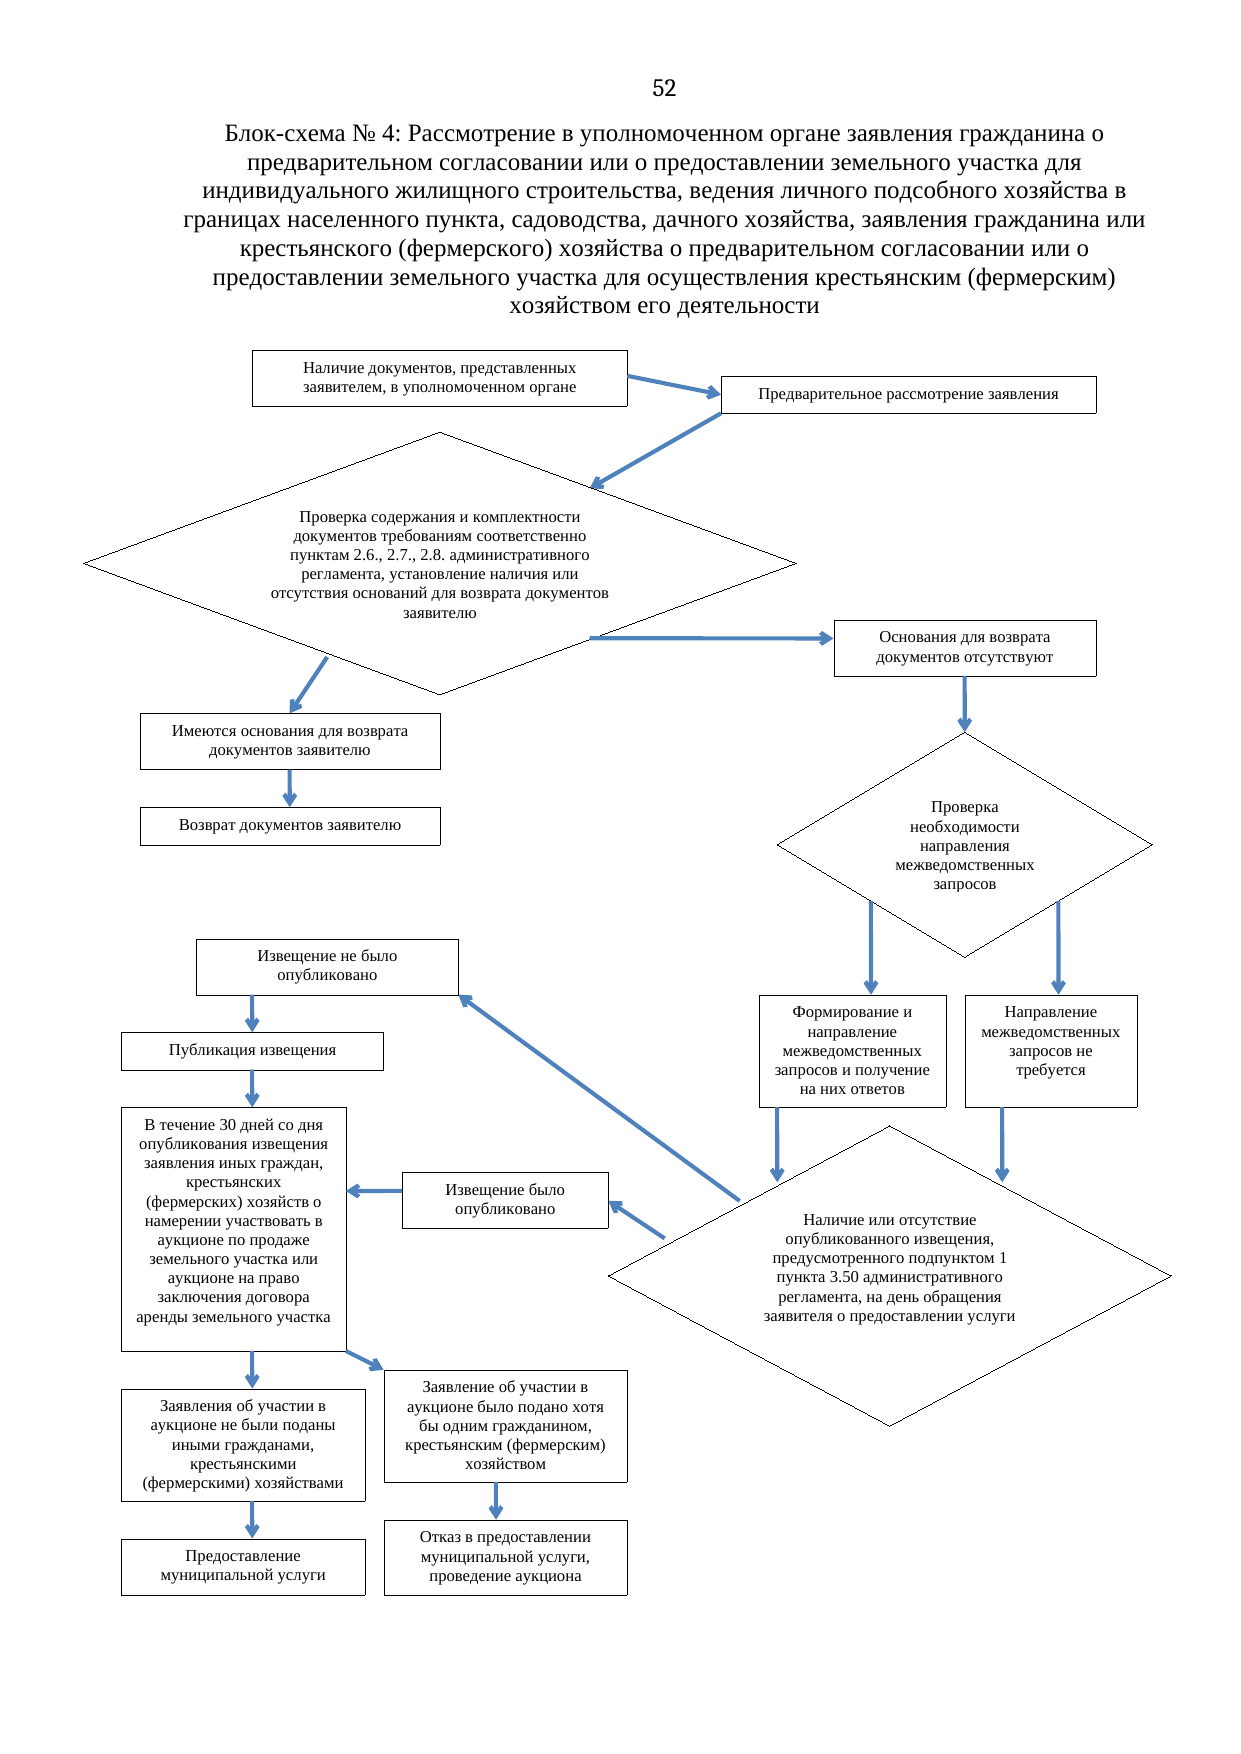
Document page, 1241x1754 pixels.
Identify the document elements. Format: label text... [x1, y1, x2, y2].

text Блок-схема № 4: Рассмотрение в уполномоченном органе заявления гражданина о предварительном согласовании или о предоставлении земельного участка для индивидуального жилищного строительства, ведения личного подсобного хозяйства в границах населенного пункта, садоводства, дачного хозяйства, заявления гражданина или крестьянского (фермерского) хозяйства о предварительном согласовании или о предоставлении земельного участка для осуществления крестьянским (фермерским) хозяйством его деятельности [177, 118, 1152, 319]
